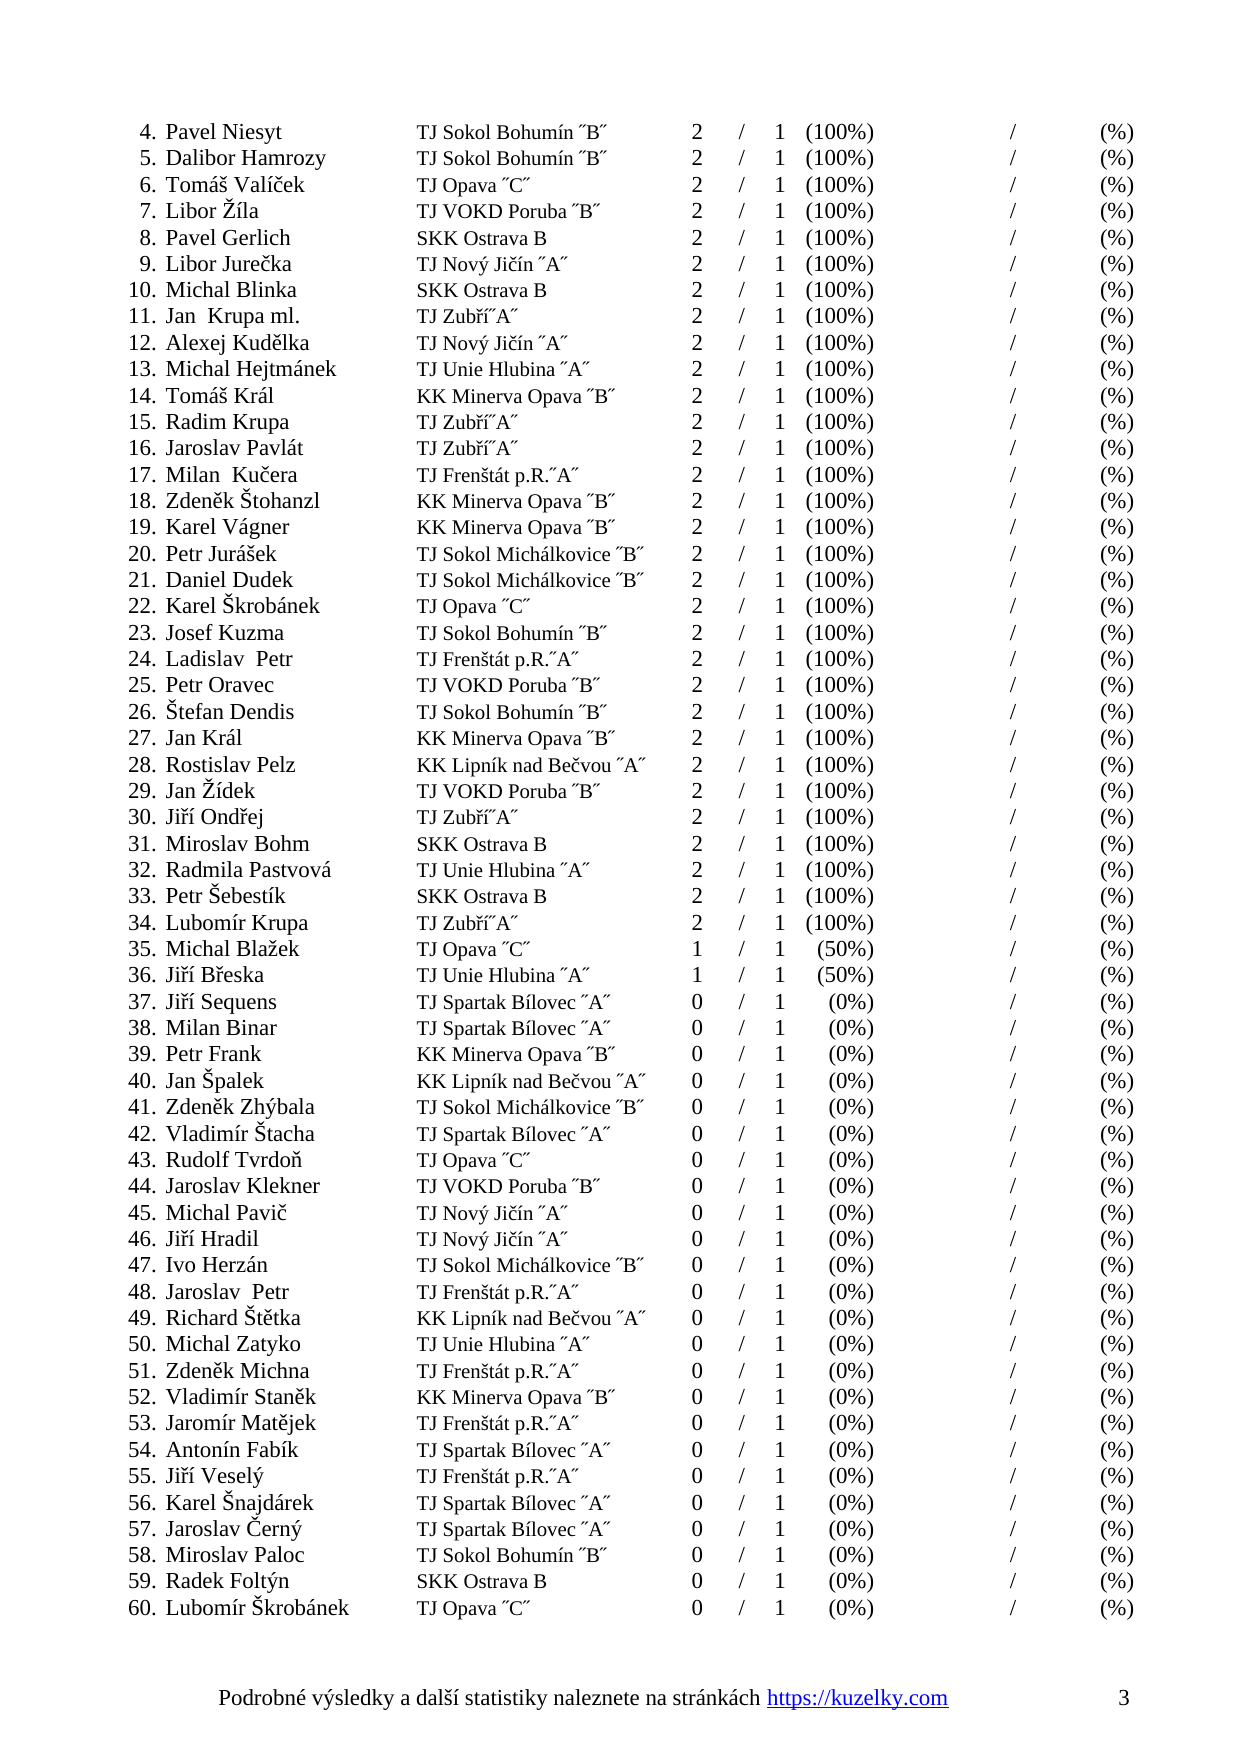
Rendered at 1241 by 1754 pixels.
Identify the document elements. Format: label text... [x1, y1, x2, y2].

text 11. Jan Krupa ml. TJ Zubří˝A˝ 2 / 1 (100%) / (%) [106, 303, 1134, 329]
text 21. Daniel Dudek TJ Sokol Michálkovice ˝B˝ 2 / 1 (100%) / (%) [106, 566, 1134, 592]
text 58. Miroslav Paloc TJ Sokol Bohumín ˝B˝ 0 / 1 (0%) / (%) [106, 1541, 1134, 1568]
text 33. Petr Šebestík SKK Ostrava B 2 / 1 (100%) / (%) [106, 882, 1134, 909]
text 28. Rostislav Pelz KK Lipník nad Bečvou ˝A˝ 2 / 1 (100%) / (%) [106, 751, 1134, 777]
text 15. Radim Krupa TJ Zubří˝A˝ 2 / 1 (100%) / (%) [106, 408, 1134, 434]
text 40. Jan Špalek KK Lipník nad Bečvou ˝A˝ 0 / 1 (0%) / (%) [106, 1067, 1134, 1093]
text 47. Ivo Herzán TJ Sokol Michálkovice ˝B˝ 0 / 1 (0%) / (%) [106, 1251, 1134, 1278]
text 36. Jiří Břeska TJ Unie Hlubina ˝A˝ 1 / 1 (50%) / (%) [106, 961, 1134, 988]
text 35. Michal Blažek TJ Opava ˝C˝ 1 / 1 (50%) / (%) [106, 935, 1134, 961]
text 29. Jan Žídek TJ VOKD Poruba ˝B˝ 2 / 1 (100%) / (%) [106, 777, 1134, 803]
text 12. Alexej Kudělka TJ Nový Jičín ˝A˝ 2 / 1 (100%) / (%) [106, 329, 1134, 355]
text 10. Michal Blinka SKK Ostrava B 2 / 1 (100%) / (%) [106, 276, 1134, 303]
text 17. Milan Kučera TJ Frenštát p.R.˝A˝ 2 / 1 (100%) / (%) [106, 461, 1134, 487]
text 20. Petr Jurášek TJ Sokol Michálkovice ˝B˝ 2 / 1 (100%) / (%) [106, 540, 1134, 566]
text 31. Miroslav Bohm SKK Ostrava B 2 / 1 (100%) / (%) [106, 830, 1134, 856]
text 9. Libor Jurečka TJ Nový Jičín ˝A˝ 2 / 1 (100%) / (%) [106, 250, 1134, 276]
text 32. Radmila Pastvová TJ Unie Hlubina ˝A˝ 2 / 1 (100%) / (%) [106, 856, 1134, 882]
text 41. Zdeněk Zhýbala TJ Sokol Michálkovice ˝B˝ 0 / 1 (0%) / (%) [106, 1093, 1134, 1119]
text 44. Jaroslav Klekner TJ VOKD Poruba ˝B˝ 0 / 1 (0%) / (%) [106, 1172, 1134, 1199]
text 19. Karel Vágner KK Minerva Opava ˝B˝ 2 / 1 (100%) / (%) [106, 513, 1134, 540]
text 24. Ladislav Petr TJ Frenštát p.R.˝A˝ 2 / 1 (100%) / (%) [106, 645, 1134, 672]
text 37. Jiří Sequens TJ Spartak Bílovec ˝A˝ 0 / 1 (0%) / (%) [106, 988, 1134, 1014]
text 59. Radek Foltýn SKK Ostrava B 0 / 1 (0%) / (%) [106, 1568, 1134, 1594]
text 22. Karel Škrobánek TJ Opava ˝C˝ 2 / 1 (100%) / (%) [106, 592, 1134, 619]
text 25. Petr Oravec TJ VOKD Poruba ˝B˝ 2 / 1 (100%) / (%) [106, 672, 1134, 698]
text 57. Jaroslav Černý TJ Spartak Bílovec ˝A˝ 0 / 1 (0%) / (%) [106, 1515, 1134, 1541]
text 51. Zdeněk Michna TJ Frenštát p.R.˝A˝ 0 / 1 (0%) / (%) [106, 1357, 1134, 1383]
text 49. Richard Štětka KK Lipník nad Bečvou ˝A˝ 0 / 1 (0%) / (%) [106, 1304, 1134, 1330]
text 26. Štefan Dendis TJ Sokol Bohumín ˝B˝ 2 / 1 (100%) / (%) [106, 698, 1134, 724]
text 14. Tomáš Král KK Minerva Opava ˝B˝ 2 / 1 (100%) / (%) [106, 382, 1134, 408]
text 23. Josef Kuzma TJ Sokol Bohumín ˝B˝ 2 / 1 (100%) / (%) [106, 619, 1134, 645]
text 5. Dalibor Hamrozy TJ Sokol Bohumín ˝B˝ 2 / 1 (100%) / (%) [106, 144, 1134, 171]
text 56. Karel Šnajdárek TJ Spartak Bílovec ˝A˝ 0 / 1 (0%) / (%) [106, 1488, 1134, 1515]
text 34. Lubomír Krupa TJ Zubří˝A˝ 2 / 1 (100%) / (%) [106, 909, 1134, 935]
text 50. Michal Zatyko TJ Unie Hlubina ˝A˝ 0 / 1 (0%) / (%) [106, 1330, 1134, 1357]
text 7. Libor Žíla TJ VOKD Poruba ˝B˝ 2 / 1 (100%) / (%) [106, 197, 1134, 223]
text 8. Pavel Gerlich SKK Ostrava B 2 / 1 (100%) / (%) [106, 223, 1134, 250]
text 6. Tomáš Valíček TJ Opava ˝C˝ 2 / 1 (100%) / (%) [106, 171, 1134, 197]
text 43. Rudolf Tvrdoň TJ Opava ˝C˝ 0 / 1 (0%) / (%) [106, 1146, 1134, 1172]
text 4. Pavel Niesyt TJ Sokol Bohumín ˝B˝ 2 / 1 (100%) / (%) [106, 118, 1134, 144]
text 52. Vladimír Staněk KK Minerva Opava ˝B˝ 0 / 1 (0%) / (%) [106, 1383, 1134, 1409]
text 48. Jaroslav Petr TJ Frenštát p.R.˝A˝ 0 / 1 (0%) / (%) [106, 1278, 1134, 1304]
text 42. Vladimír Štacha TJ Spartak Bílovec ˝A˝ 0 / 1 (0%) / (%) [106, 1119, 1134, 1146]
text 30. Jiří Ondřej TJ Zubří˝A˝ 2 / 1 (100%) / (%) [106, 803, 1134, 830]
text 45. Michal Pavič TJ Nový Jičín ˝A˝ 0 / 1 (0%) / (%) [106, 1199, 1134, 1225]
text 38. Milan Binar TJ Spartak Bílovec ˝A˝ 0 / 1 (0%) / (%) [106, 1014, 1134, 1041]
text 18. Zdeněk Štohanzl KK Minerva Opava ˝B˝ 2 / 1 (100%) / (%) [106, 487, 1134, 513]
text 55. Jiří Veselý TJ Frenštát p.R.˝A˝ 0 / 1 (0%) / (%) [106, 1462, 1134, 1488]
text 53. Jaromír Matějek TJ Frenštát p.R.˝A˝ 0 / 1 (0%) / (%) [106, 1409, 1134, 1436]
text 39. Petr Frank KK Minerva Opava ˝B˝ 0 / 1 (0%) / (%) [106, 1041, 1134, 1067]
text 13. Michal Hejtmánek TJ Unie Hlubina ˝A˝ 2 / 1 (100%) / (%) [106, 355, 1134, 382]
text 16. Jaroslav Pavlát TJ Zubří˝A˝ 2 / 1 (100%) / (%) [106, 434, 1134, 461]
text 46. Jiří Hradil TJ Nový Jičín ˝A˝ 0 / 1 (0%) / (%) [106, 1225, 1134, 1251]
text 27. Jan Král KK Minerva Opava ˝B˝ 2 / 1 (100%) / (%) [106, 724, 1134, 751]
text 60. Lubomír Škrobánek TJ Opava ˝C˝ 0 / 1 (0%) / (%) [106, 1594, 1134, 1620]
text 54. Antonín Fabík TJ Spartak Bílovec ˝A˝ 0 / 1 (0%) / (%) [106, 1436, 1134, 1462]
